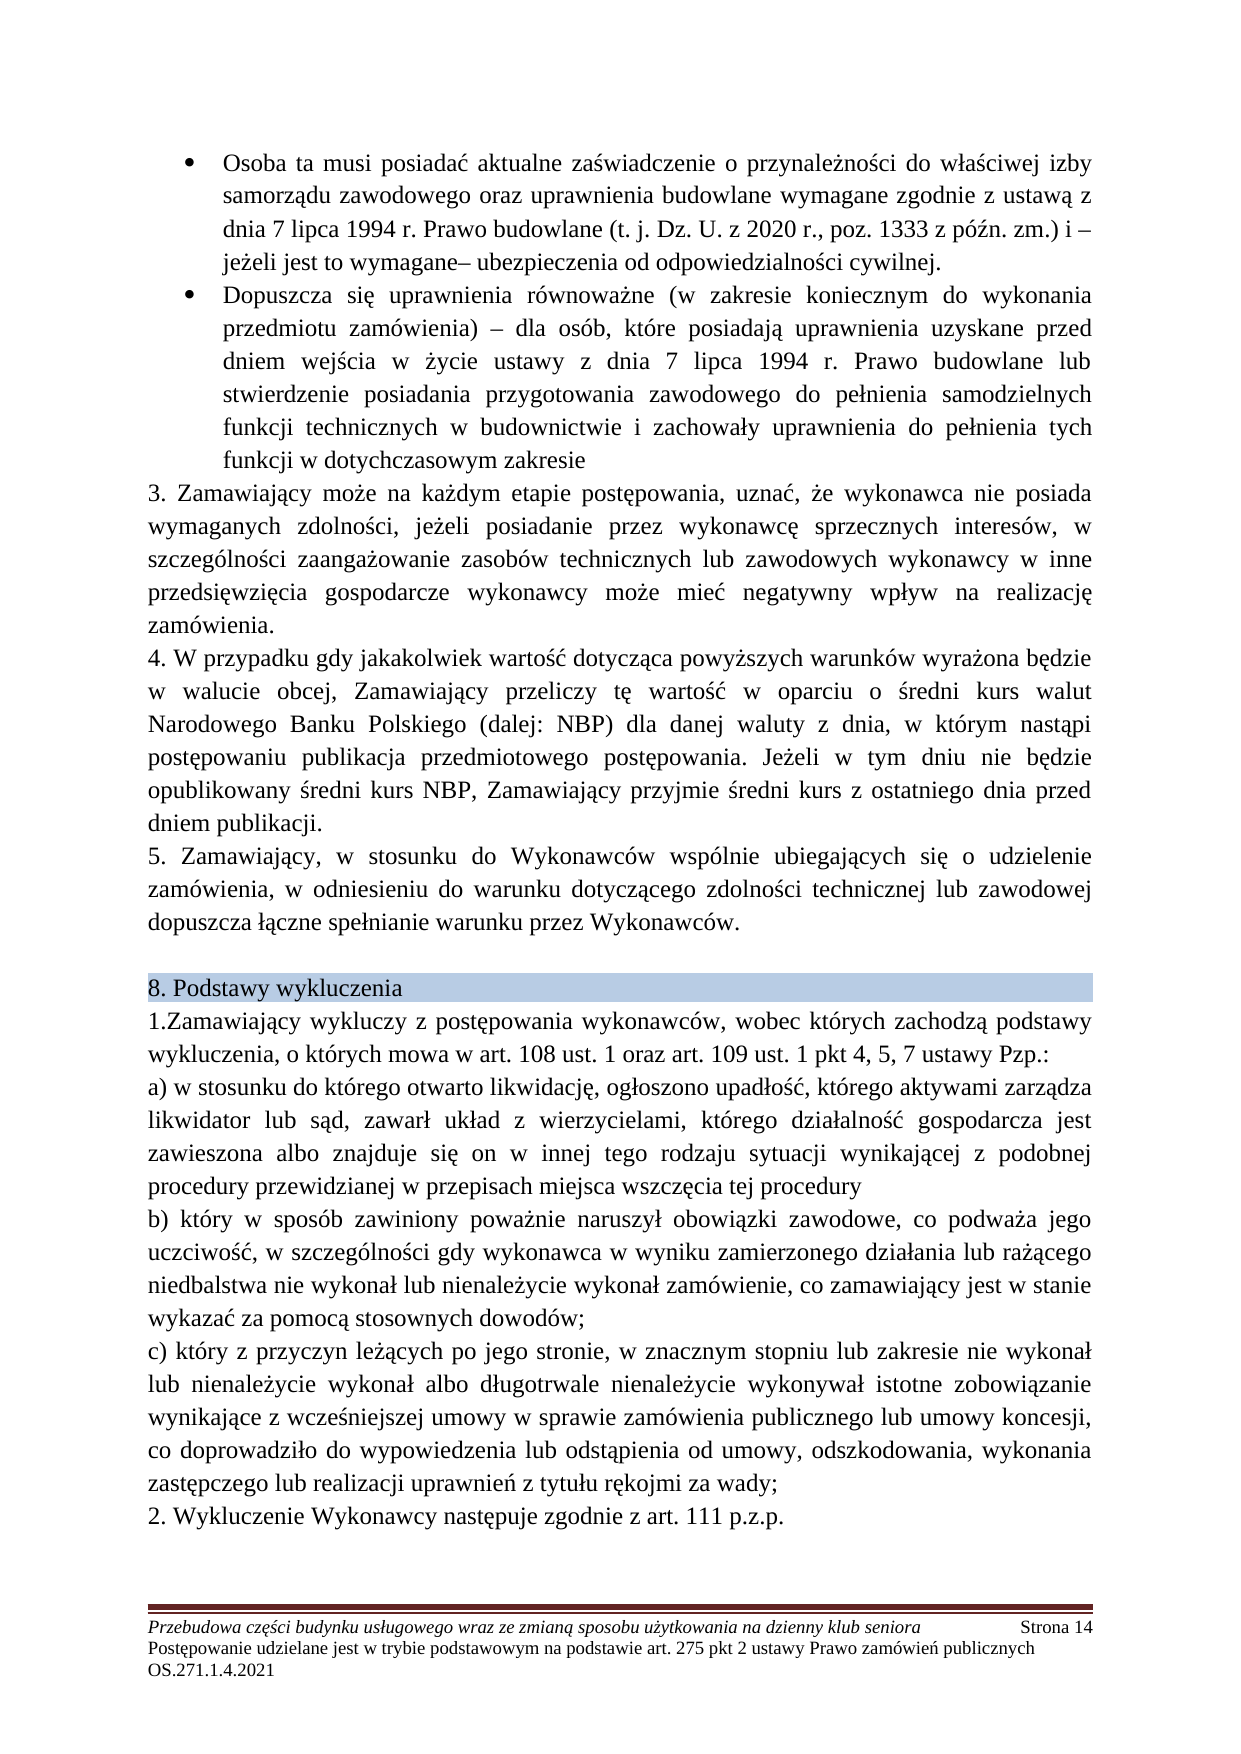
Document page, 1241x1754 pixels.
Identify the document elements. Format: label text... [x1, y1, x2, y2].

text a) w stosunku do którego otwarto likwidację, ogłoszono upadłość, którego aktywami zarządza likwidator lub sąd, zawarł układ z wierzycielami, którego działalność gospodarcza jest zawieszona albo znajduje się on w innej tego rodzaju sytuacji wynikającej z podobnej procedury przewidzianej w przepisach miejsca wszczęcia tej procedury [148, 1072, 1093, 1200]
list Dopuszcza się uprawnienia równoważne (w zakresie koniecznym do wykonania przedmiotu zamówienia) – dla osób, które posiadają uprawnienia uzyskane przed dniem wejścia w życie ustawy z dnia 7 lipca 1994 r. Prawo budowlane lub stwierdzenie posiadania przygotowania zawodowego do pełnienia samodzielnych funkcji technicznych w budownictwie i zachowały uprawnienia do pełnienia tych funkcji w dotychczasowym zakresie [185, 280, 1093, 473]
text 2. Wykluczenie Wykonawcy następuje zgodnie z art. 111 p.z.p. [148, 1501, 1093, 1530]
text 5. Zamawiający, w stosunku do Wykonawców wspólnie ubiegających się o udzielenie zamówienia, w odniesieniu do warunku dotyczącego zdolności technicznej lub zawodowej dopuszcza łączne spełnianie warunku przez Wykonawców. [148, 841, 1093, 936]
text 3. Zamawiający może na każdym etapie postępowania, uznać, że wykonawca nie posiada wymaganych zdolności, jeżeli posiadanie przez wykonawcę sprzecznych interesów, w szczególności zaangażowanie zasobów technicznych lub zawodowych wykonawcy w inne przedsięwzięcia gospodarcze wykonawcy może mieć negatywny wpływ na realizację zamówienia. [148, 478, 1093, 639]
text 1.Zamawiający wykluczy z postępowania wykonawców, wobec których zachodzą podstawy wykluczenia, o których mowa w art. 108 ust. 1 oraz art. 109 ust. 1 pkt 4, 5, 7 ustawy Pzp.: [148, 1006, 1093, 1068]
text c) który z przyczyn leżących po jego stronie, w znacznym stopniu lub zakresie nie wykonał lub nienależycie wykonał albo długotrwale nienależycie wykonywał istotne zobowiązanie wynikające z wcześniejszej umowy w sprawie zamówienia publicznego lub umowy koncesji, co doprowadziło do wypowiedzenia lub odstąpienia od umowy, odszkodowania, wykonania zastępczego lub realizacji uprawnień z tytułu rękojmi za wady; [148, 1336, 1093, 1497]
list Osoba ta musi posiadać aktualne zaświadczenie o przynależności do właściwej izby samorządu zawodowego oraz uprawnienia budowlane wymagane zgodnie z ustawą z dnia 7 lipca 1994 r. Prawo budowlane (t. j. Dz. U. z 2020 r., poz. 1333 z późn. zm.) i – jeżeli jest to wymagane– ubezpieczenia od odpowiedzialności cywilnej. [185, 148, 1093, 275]
text b) który w sposób zawiniony poważnie naruszył obowiązki zawodowe, co podważa jego uczciwość, w szczególności gdy wykonawca w wyniku zamierzonego działania lub rażącego niedbalstwa nie wykonał lub nienależycie wykonał zamówienie, co zamawiający jest w stanie wykazać za pomocą stosownych dowodów; [148, 1204, 1093, 1332]
text 8. Podstawy wykluczenia [148, 973, 1093, 1002]
text 4. W przypadku gdy jakakolwiek wartość dotycząca powyższych warunków wyrażona będzie w walucie obcej, Zamawiający przeliczy tę wartość w oparciu o średni kurs walut Narodowego Banku Polskiego (dalej: NBP) dla danej waluty z dnia, w którym nastąpi postępowaniu publikacja przedmiotowego postępowania. Jeżeli w tym dniu nie będzie opublikowany średni kurs NBP, Zamawiający przyjmie średni kurs z ostatniego dnia przed dniem publikacji. [148, 643, 1093, 837]
